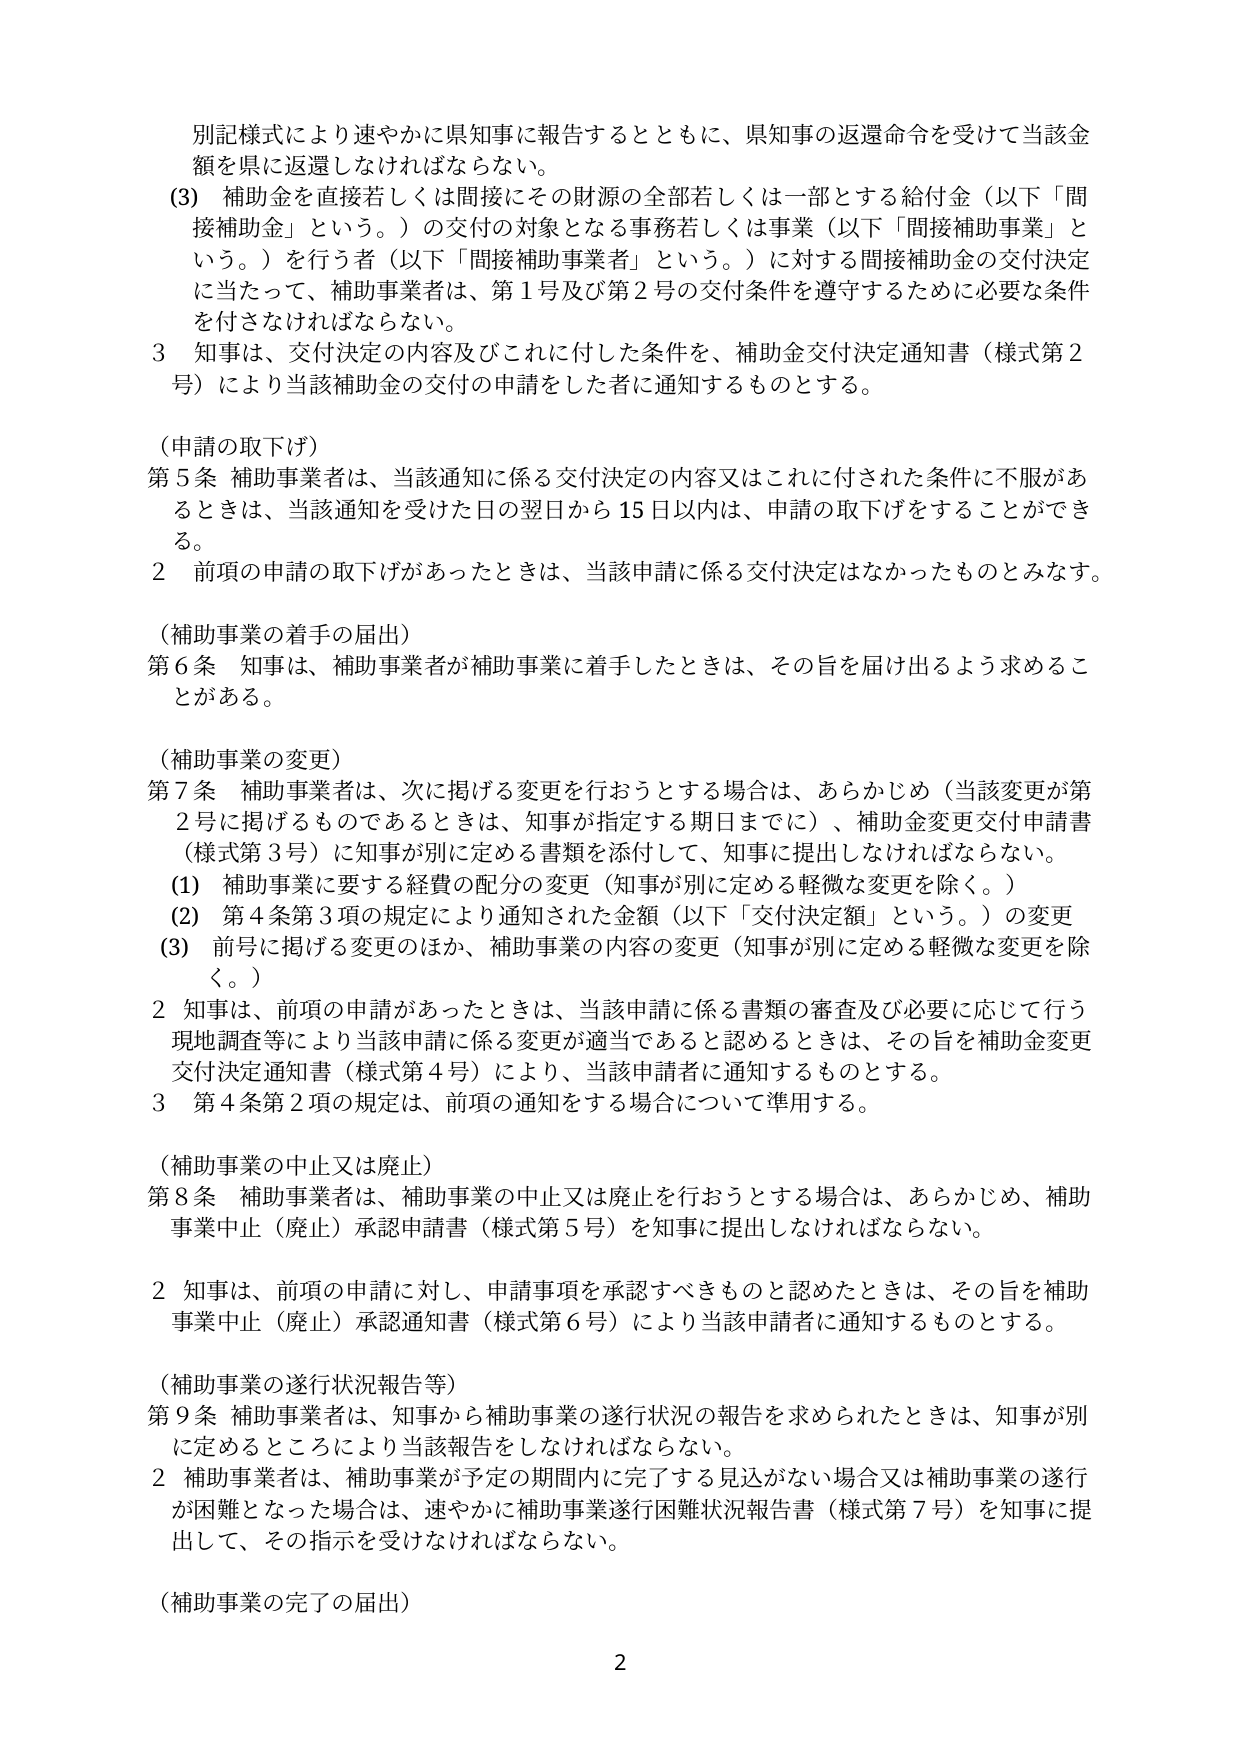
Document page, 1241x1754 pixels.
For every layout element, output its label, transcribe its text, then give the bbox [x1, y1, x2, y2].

text （補助事業の完了の届出） [148, 1587, 1092, 1618]
text 第５条 補助事業者は、当該通知に係る交付決定の内容又はこれに付された条件に不服があるときは、当該通知を受けた日の翌日から15日以内は、申請の取下げをすることができる。 [148, 462, 1092, 556]
text （補助事業の中止又は廃止） [148, 1149, 1092, 1181]
text (1) 補助事業に要する経費の配分の変更（知事が別に定める軽微な変更を除く。） [148, 868, 1092, 899]
text （申請の取下げ） [148, 431, 1092, 462]
text 第７条 補助事業者は、次に掲げる変更を行おうとする場合は、あらかじめ（当該変更が第２号に掲げるものであるときは、知事が指定する期日までに）、補助金変更交付申請書（様式第３号）に知事が別に定める書類を添付して、知事に提出しなければならない。 [148, 774, 1092, 868]
text （補助事業の遂行状況報告等） [148, 1368, 1092, 1399]
text （補助事業の着手の届出） [148, 618, 1092, 649]
text ２ 知事は、前項の申請に対し、申請事項を承認すべきものと認めたときは、その旨を補助事業中止（廃止）承認通知書（様式第６号）により当該申請者に通知するものとする。 [148, 1274, 1092, 1337]
text (3) 前号に掲げる変更のほか、補助事業の内容の変更（知事が別に定める軽微な変更を除く。） [148, 931, 1092, 993]
text ２ 補助事業者は、補助事業が予定の期間内に完了する見込がない場合又は補助事業の遂行が困難となった場合は、速やかに補助事業遂行困難状況報告書（様式第７号）を知事に提出して、その指示を受けなければならない。 [148, 1462, 1092, 1556]
text （補助事業の変更） [148, 743, 1092, 774]
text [169, 118, 1092, 181]
text 第８条 補助事業者は、補助事業の中止又は廃止を行おうとする場合は、あらかじめ、補助事業中止（廃止）承認申請書（様式第５号）を知事に提出しなければならない。 [148, 1181, 1092, 1243]
text 第６条 知事は、補助事業者が補助事業に着手したときは、その旨を届け出るよう求めることがある。 [148, 649, 1092, 712]
text ２ 知事は、前項の申請があったときは、当該申請に係る書類の審査及び必要に応じて行う現地調査等により当該申請に係る変更が適当であると認めるときは、その旨を補助金変更交付決定通知書（様式第４号）により、当該申請者に通知するものとする。 [148, 993, 1092, 1087]
text ３ 知事は、交付決定の内容及びこれに付した条件を、補助金交付決定通知書（様式第２号）により当該補助金の交付の申請をした者に通知するものとする。 [148, 337, 1092, 399]
text (3) 補助金を直接若しくは間接にその財源の全部若しくは一部とする給付金（以下「間接補助金」という。）の交付の対象となる事務若しくは事業（以下「間接補助事業」という。）を行う者（以下「間接補助事業者」という。）に対する間接補助金の交付決定に当たって、補助事業者は、第１号及び第２号の交付条件を遵守するために必要な条件を付さなければならない。 [169, 181, 1092, 337]
text (2) 第４条第３項の規定により通知された金額（以下「交付決定額」という。）の変更 [148, 899, 1092, 931]
text 第９条 補助事業者は、知事から補助事業の遂行状況の報告を求められたときは、知事が別に定めるところにより当該報告をしなければならない。 [148, 1399, 1092, 1462]
text ２ 前項の申請の取下げがあったときは、当該申請に係る交付決定はなかったものとみなす。 [148, 556, 1092, 587]
text ３ 第４条第２項の規定は、前項の通知をする場合について準用する。 [148, 1087, 1092, 1118]
